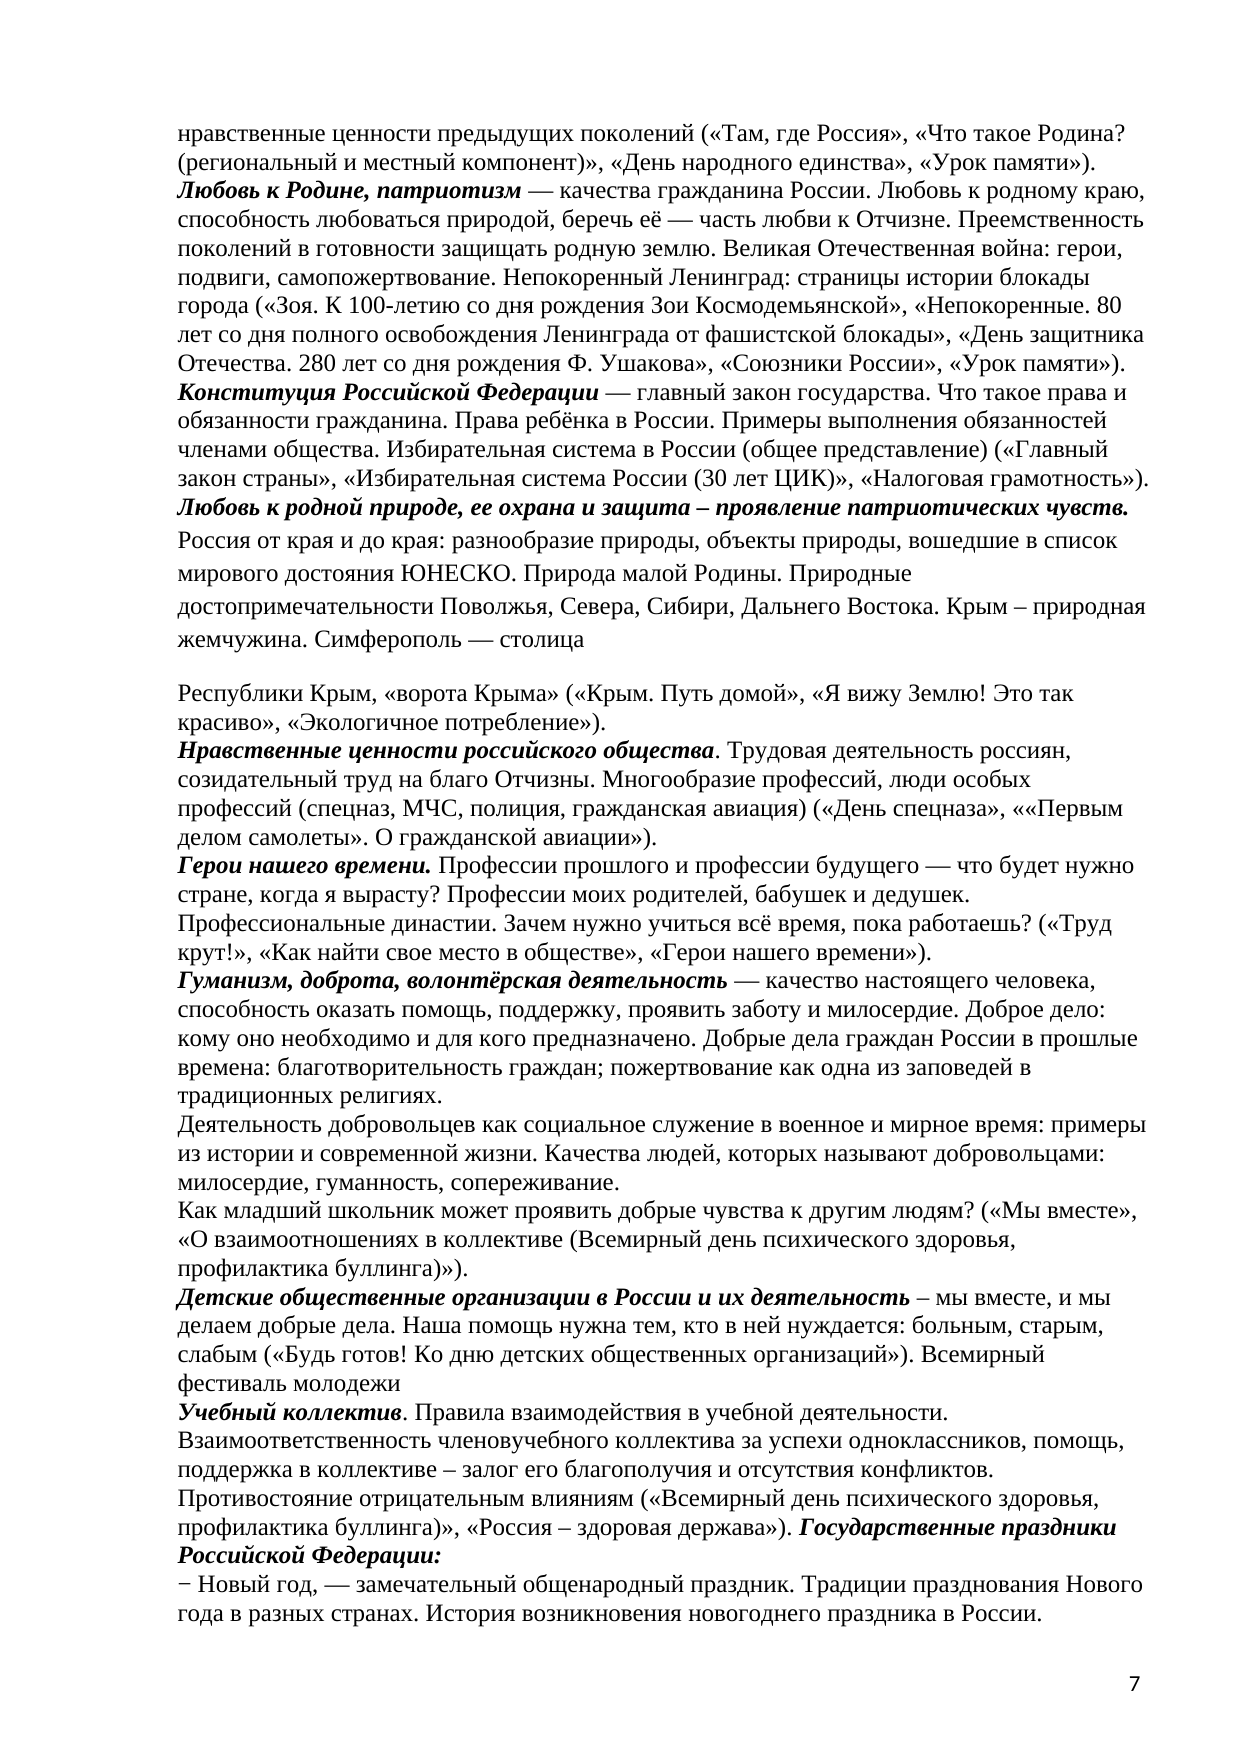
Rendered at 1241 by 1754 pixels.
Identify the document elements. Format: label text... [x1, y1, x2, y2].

text Любовь к Родине, патриотизм — качества гражданина России. Любовь к родному краю, способность любоваться природой, беречь её — часть любви к Отчизне. Преемственность поколений в готовности защищать родную землю. Великая Отечественная война: герои, подвиги, самопожертвование. Непокоренный Ленинград: страницы истории блокады города («Зоя. К 100-летию со дня рождения Зои Космодемьянской», «Непокоренные. 80 лет со дня полного освобождения Ленинграда от фашистской блокады», «День защитника Отечества. 280 лет со дня рождения Ф. Ушакова», «Союзники России», «Урок памяти»). [177, 176, 1152, 377]
text Учебный коллектив. Правила взаимодействия в учебной деятельности. Взаимоответственность членовучебного коллектива за успехи одноклассников, помощь, поддержка в коллективе – залог его благополучия и отсутствия конфликтов. Противостояние отрицательным влияниям («Всемирный день психического здоровья, профилактика буллинга)», «Россия – здоровая держава»). Государственные праздники Российской Федерации: [177, 1397, 1152, 1569]
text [177, 118, 1152, 176]
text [177, 1569, 1152, 1627]
text Любовь к родной природе, ее охрана и защита – проявление патриотических чувств. Россия от края и до края: разнообразие природы, объекты природы, вошедшие в список мирового достояния ЮНЕСКО. Природа малой Родины. Природные достопримечательности Поволжья, Севера, Сибири, Дальнего Востока. Крым – природная жемчужина. Симферополь — столица [177, 492, 1152, 653]
text Герои нашего времени. Профессии прошлого и профессии будущего — что будет нужно стране, когда я вырасту? Профессии моих родителей, бабушек и дедушек. Профессиональные династии. Зачем нужно учиться всё время, пока работаешь? («Труд крут!», «Как найти свое место в обществе», «Герои нашего времени»). [177, 850, 1152, 965]
text Республики Крым, «ворота Крыма» («Крым. Путь домой», «Я вижу Землю! Это так красиво», «Экологичное потребление»). [177, 678, 1152, 735]
text Гуманизм, доброта, волонтёрская деятельность — качество настоящего человека, способность оказать помощь, поддержку, проявить заботу и милосердие. Доброе дело: кому оно необходимо и для кого предназначено. Добрые дела граждан России в прошлые времена: благотворительность граждан; пожертвование как одна из заповедей в традиционных религиях. [177, 965, 1152, 1109]
text Деятельность добровольцев как социальное служение в военное и мирное время: примеры из истории и современной жизни. Качества людей, которых называют добровольцами: милосердие, гуманность, сопереживание. [177, 1109, 1152, 1195]
text Нравственные ценности российского общества. Трудовая деятельность россиян, созидательный труд на благо Отчизны. Многообразие профессий, люди особых профессий (спецназ, МЧС, полиция, гражданская авиация) («День спецназа», ««Первым делом самолеты». О гражданской авиации»). [177, 735, 1152, 850]
text Детские общественные организации в России и их деятельность – мы вместе, и мы делаем добрые дела. Наша помощь нужна тем, кто в ней нуждается: больным, старым, слабым («Будь готов! Ко дню детских общественных организаций»). Всемирный фестиваль молодежи [177, 1282, 1152, 1397]
text Конституция Российской Федерации — главный закон государства. Что такое права и обязанности гражданина. Права ребёнка в России. Примеры выполнения обязанностей членами общества. Избирательная система в России (общее представление) («Главный закон страны», «Избирательная система России (30 лет ЦИК)», «Налоговая грамотность»). [177, 377, 1152, 492]
text Как младший школьник может проявить добрые чувства к другим людям? («Мы вместе», «О взаимоотношениях в коллективе (Всемирный день психического здоровья, профилактика буллинга)»). [177, 1195, 1152, 1282]
